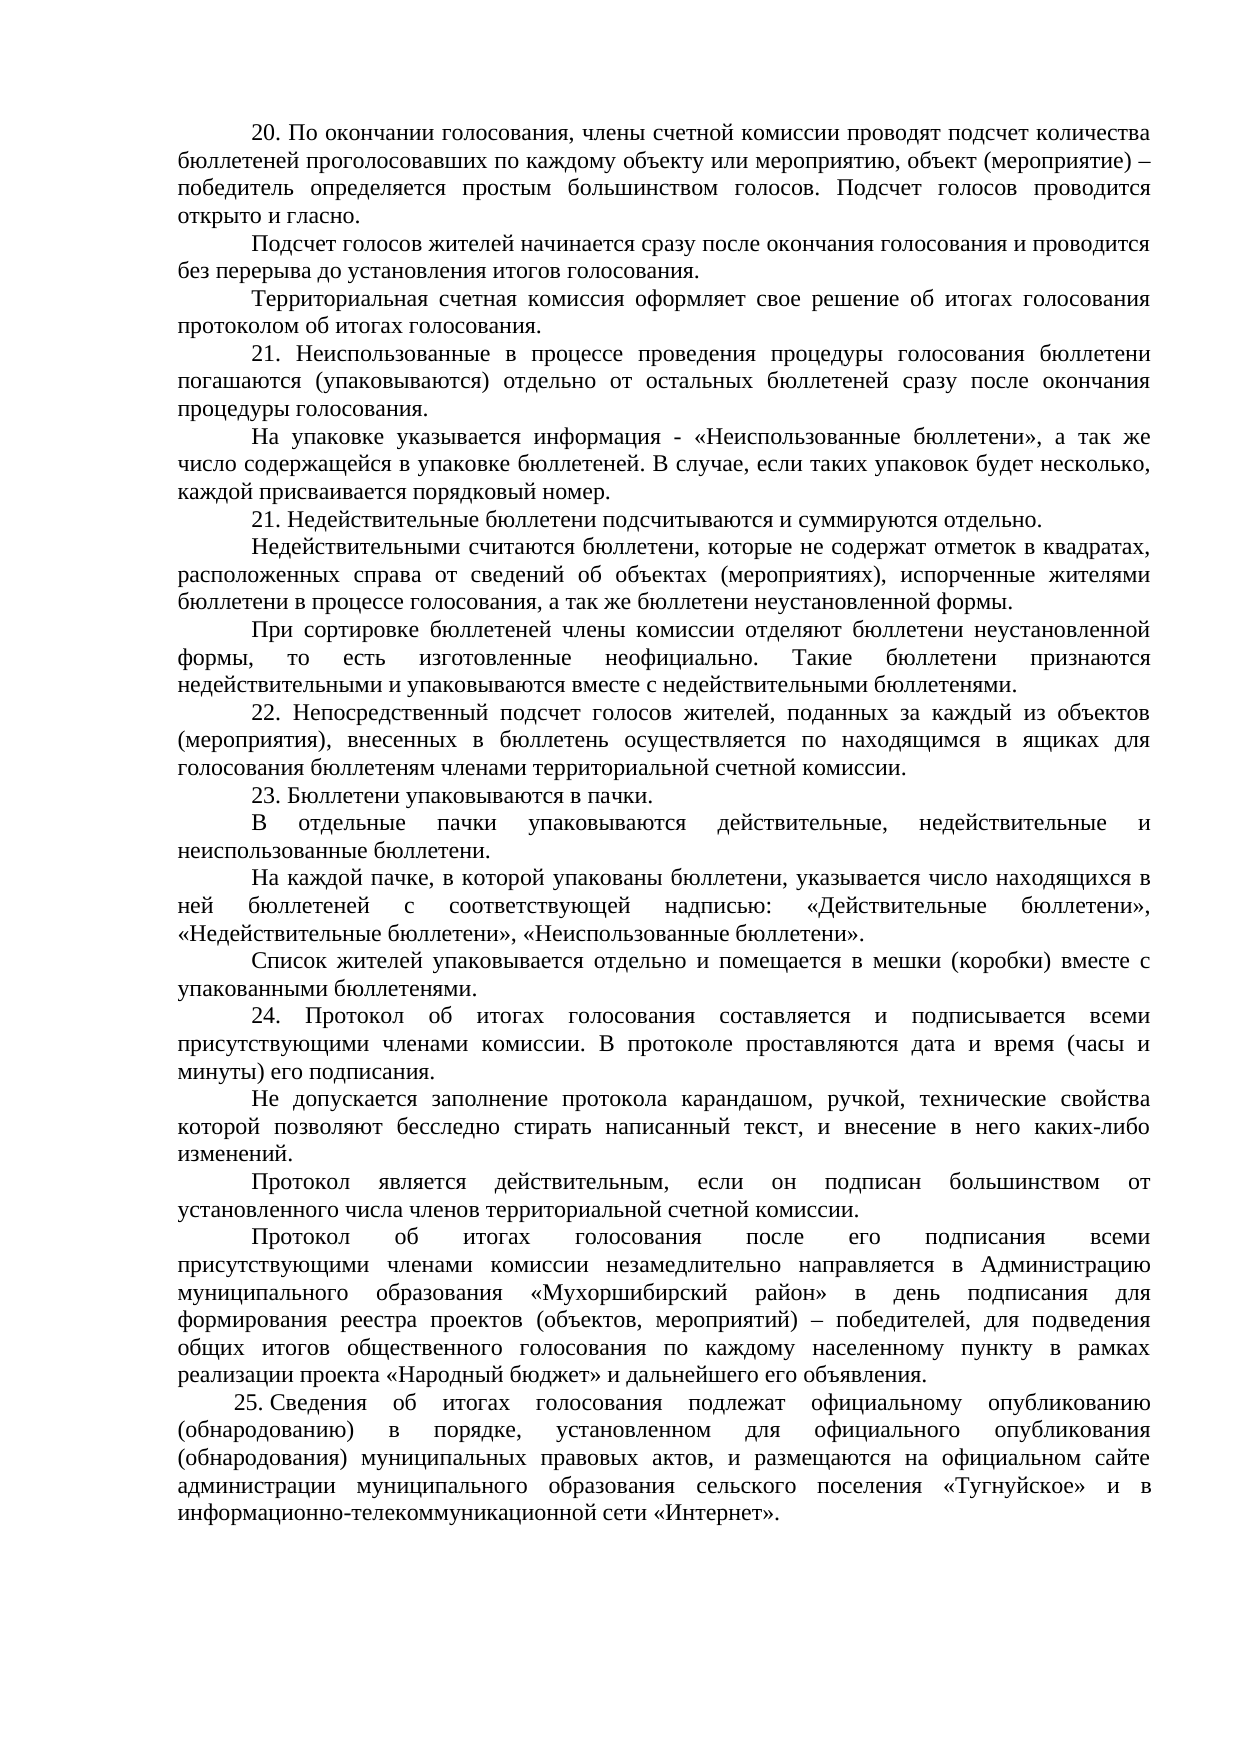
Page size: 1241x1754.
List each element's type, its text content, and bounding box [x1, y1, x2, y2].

text 21. Неиспользованные в процессе проведения процедуры голосования бюллетени погашаются (упаковываются) отдельно от остальных бюллетеней сразу после окончания процедуры голосования. [177, 339, 1152, 422]
text 22. Непосредственный подсчет голосов жителей, поданных за каждый из объектов (мероприятия), внесенных в бюллетень осуществляется по находящимся в ящиках для голосования бюллетеням членами территориальной счетной комиссии. [177, 698, 1152, 781]
text 23. Бюллетени упаковываются в пачки. [177, 781, 1152, 808]
text На каждой пачке, в которой упакованы бюллетени, указывается число находящихся в ней бюллетеней с соответствующей надписью: «Действительные бюллетени», «Недействительные бюллетени», «Неиспользованные бюллетени». [177, 863, 1152, 946]
text Подсчет голосов жителей начинается сразу после окончания голосования и проводится без перерыва до установления итогов голосования. [177, 228, 1152, 284]
text Протокол является действительным, если он подписан большинством от установленного числа членов территориальной счетной комиссии. [177, 1167, 1152, 1222]
text Протокол об итогах голосования после его подписания всеми присутствующими членами комиссии незамедлительно направляется в Администрацию муниципального образования «Мухоршибирский район» в день подписания для формирования реестра проектов (объектов, мероприятий) – победителей, для подведения общих итогов общественного голосования по каждому населенному пункту в рамках реализации проекта «Народный бюджет» и дальнейшего его объявления. [177, 1222, 1152, 1388]
text При сортировке бюллетеней члены комиссии отделяют бюллетени неустановленной формы, то есть изготовленные неофициально. Такие бюллетени признаются недействительными и упаковываются вместе с недействительными бюллетенями. [177, 615, 1152, 698]
text Недействительными считаются бюллетени, которые не содержат отметок в квадратах, расположенных справа от сведений об объектах (мероприятиях), испорченные жителями бюллетени в процессе голосования, а так же бюллетени неустановленной формы. [177, 532, 1152, 615]
text 21. Недействительные бюллетени подсчитываются и суммируются отдельно. [177, 504, 1152, 532]
text Территориальная счетная комиссия оформляет свое решение об итогах голосования протоколом об итогах голосования. [177, 284, 1152, 339]
text Не допускается заполнение протокола карандашом, ручкой, технические свойства которой позволяют бесследно стирать написанный текст, и внесение в него каких-либо изменений. [177, 1084, 1152, 1167]
text 25. Сведения об итогах голосования подлежат официальному опубликованию (обнародованию) в порядке, установленном для официального опубликования (обнародования) муниципальных правовых актов, и размещаются на официальном сайте администрации муниципального образования сельского поселения «Тугнуйское» и в информационно-телекоммуникационной сети «Интернет». [177, 1388, 1152, 1526]
text 24. Протокол об итогах голосования составляется и подписывается всеми присутствующими членами комиссии. В протоколе проставляются дата и время (часы и минуты) его подписания. [177, 1001, 1152, 1084]
text Список жителей упаковывается отдельно и помещается в мешки (коробки) вместе с упакованными бюллетенями. [177, 946, 1152, 1001]
text 20. По окончании голосования, члены счетной комиссии проводят подсчет количества бюллетеней проголосовавших по каждому объекту или мероприятию, объект (мероприятие) – победитель определяется простым большинством голосов. Подсчет голосов проводится открыто и гласно. [177, 118, 1152, 228]
text На упаковке указывается информация - «Неиспользованные бюллетени», а так же число содержащейся в упаковке бюллетеней. В случае, если таких упаковок будет несколько, каждой присваивается порядковый номер. [177, 422, 1152, 504]
text В отдельные пачки упаковываются действительные, недействительные и неиспользованные бюллетени. [177, 808, 1152, 863]
